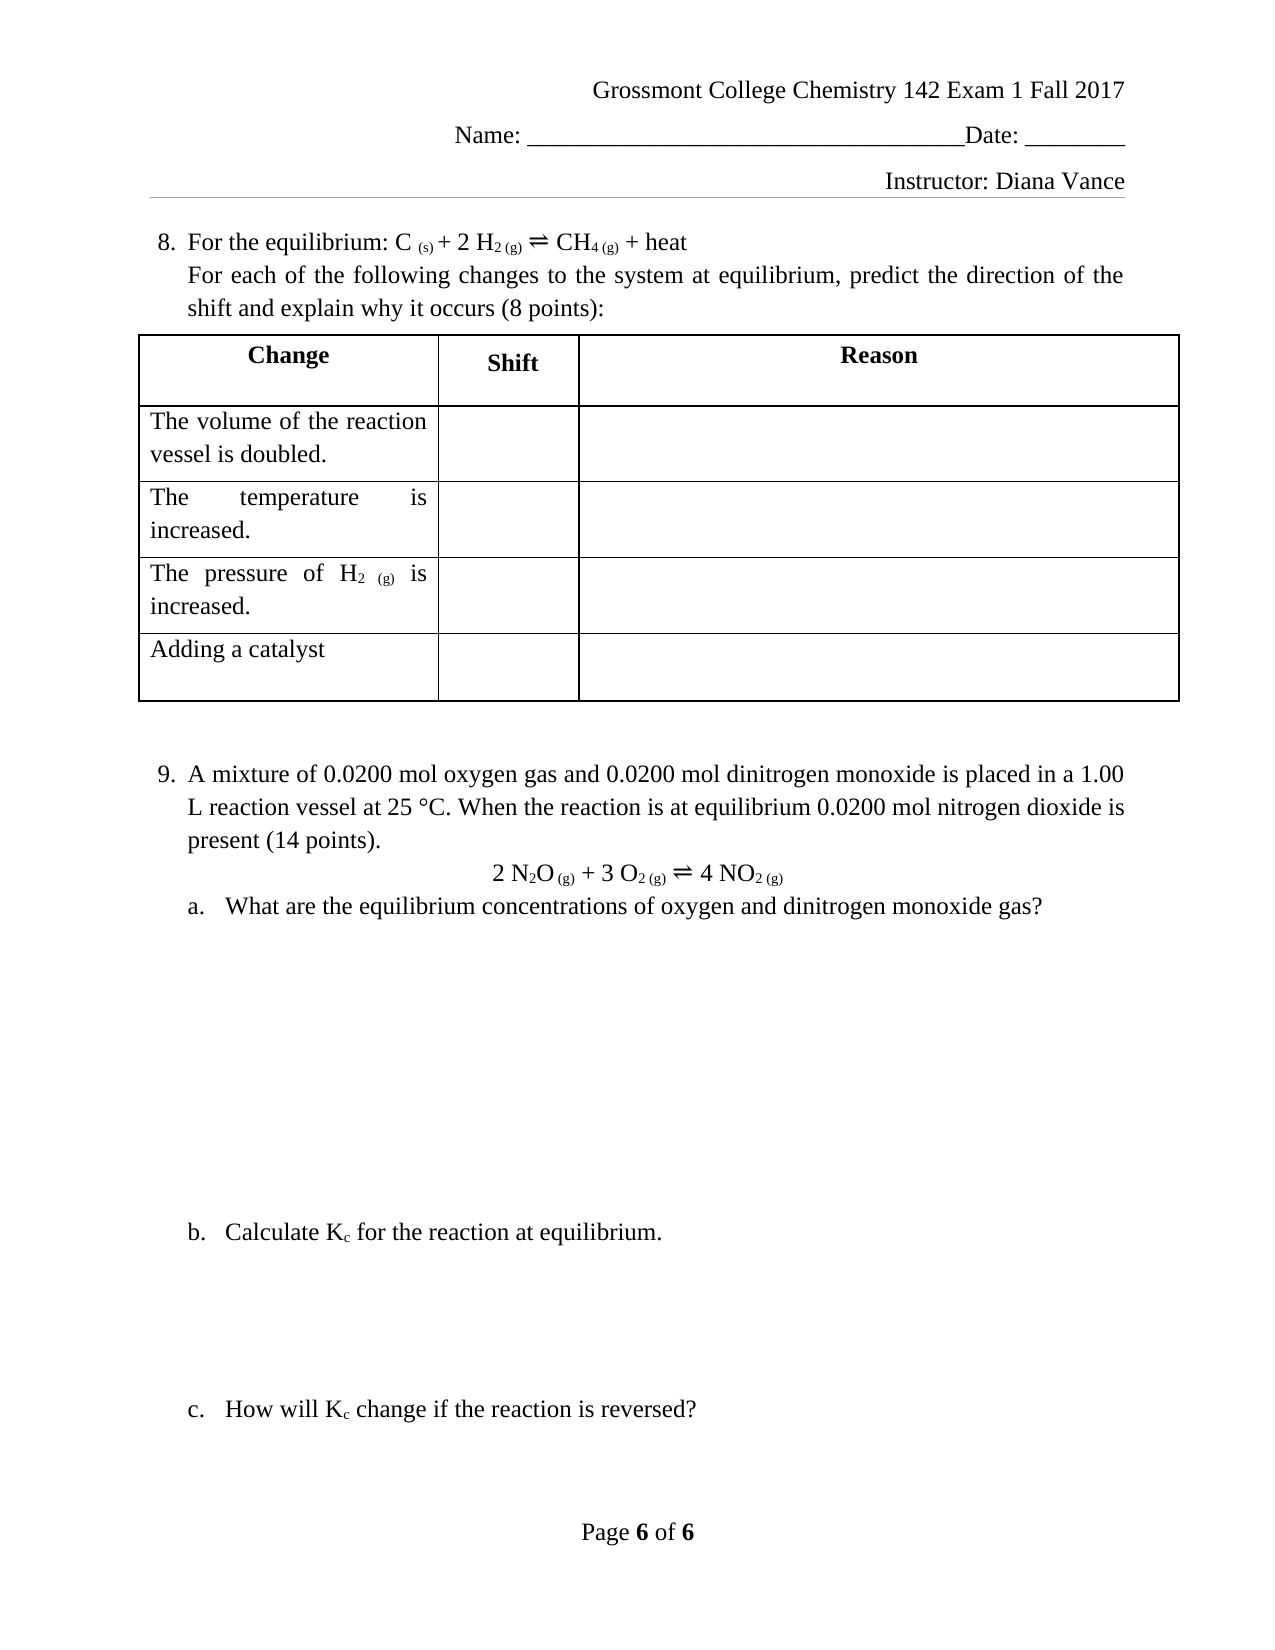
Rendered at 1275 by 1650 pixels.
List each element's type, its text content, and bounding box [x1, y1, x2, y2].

list For the equilibrium: C (s) + 2 H2 (g) CH4 (g) + heat [157, 227, 1125, 255]
table_header Reason [580, 336, 1178, 405]
list What are the equilibrium concentrations of oxygen and dinitrogen monoxide gas? [187, 891, 1125, 920]
list A mixture of 0.0200 mol oxygen gas and 0.0200 mol dinitrogen monoxide is placed in a 1.00 L reaction vessel at 25 °C. When the reaction is at equilibrium 0.0200 mol nitrogen dioxide is present (14 points). [157, 759, 1125, 854]
table_cell [439, 634, 578, 700]
table_cell The temperature is increased. [140, 482, 438, 557]
table_cell [580, 407, 1178, 481]
table_cell Adding a catalyst [140, 634, 438, 700]
list Calculate Kc for the reaction at equilibrium. [187, 1217, 1125, 1246]
table_header Change [140, 336, 438, 405]
table_cell [580, 558, 1178, 633]
table_cell The volume of the reaction vessel is doubled. [140, 407, 438, 481]
table_cell [439, 407, 578, 481]
text 2 N2O (g) + 3 O2 (g) 4 NO2 (g) [150, 858, 1125, 887]
table_cell [580, 482, 1178, 557]
list How will Kc change if the reaction is reversed? [187, 1394, 1125, 1422]
table_cell The pressure of H2 (g) is increased. [140, 558, 438, 633]
table_cell [439, 482, 578, 557]
table_cell [439, 558, 578, 633]
list For each of the following changes to the system at equilibrium, predict the direction of the shift and explain why it occurs (8 points): [187, 260, 1125, 321]
table_header Shift [439, 336, 578, 405]
table_cell [580, 634, 1178, 700]
